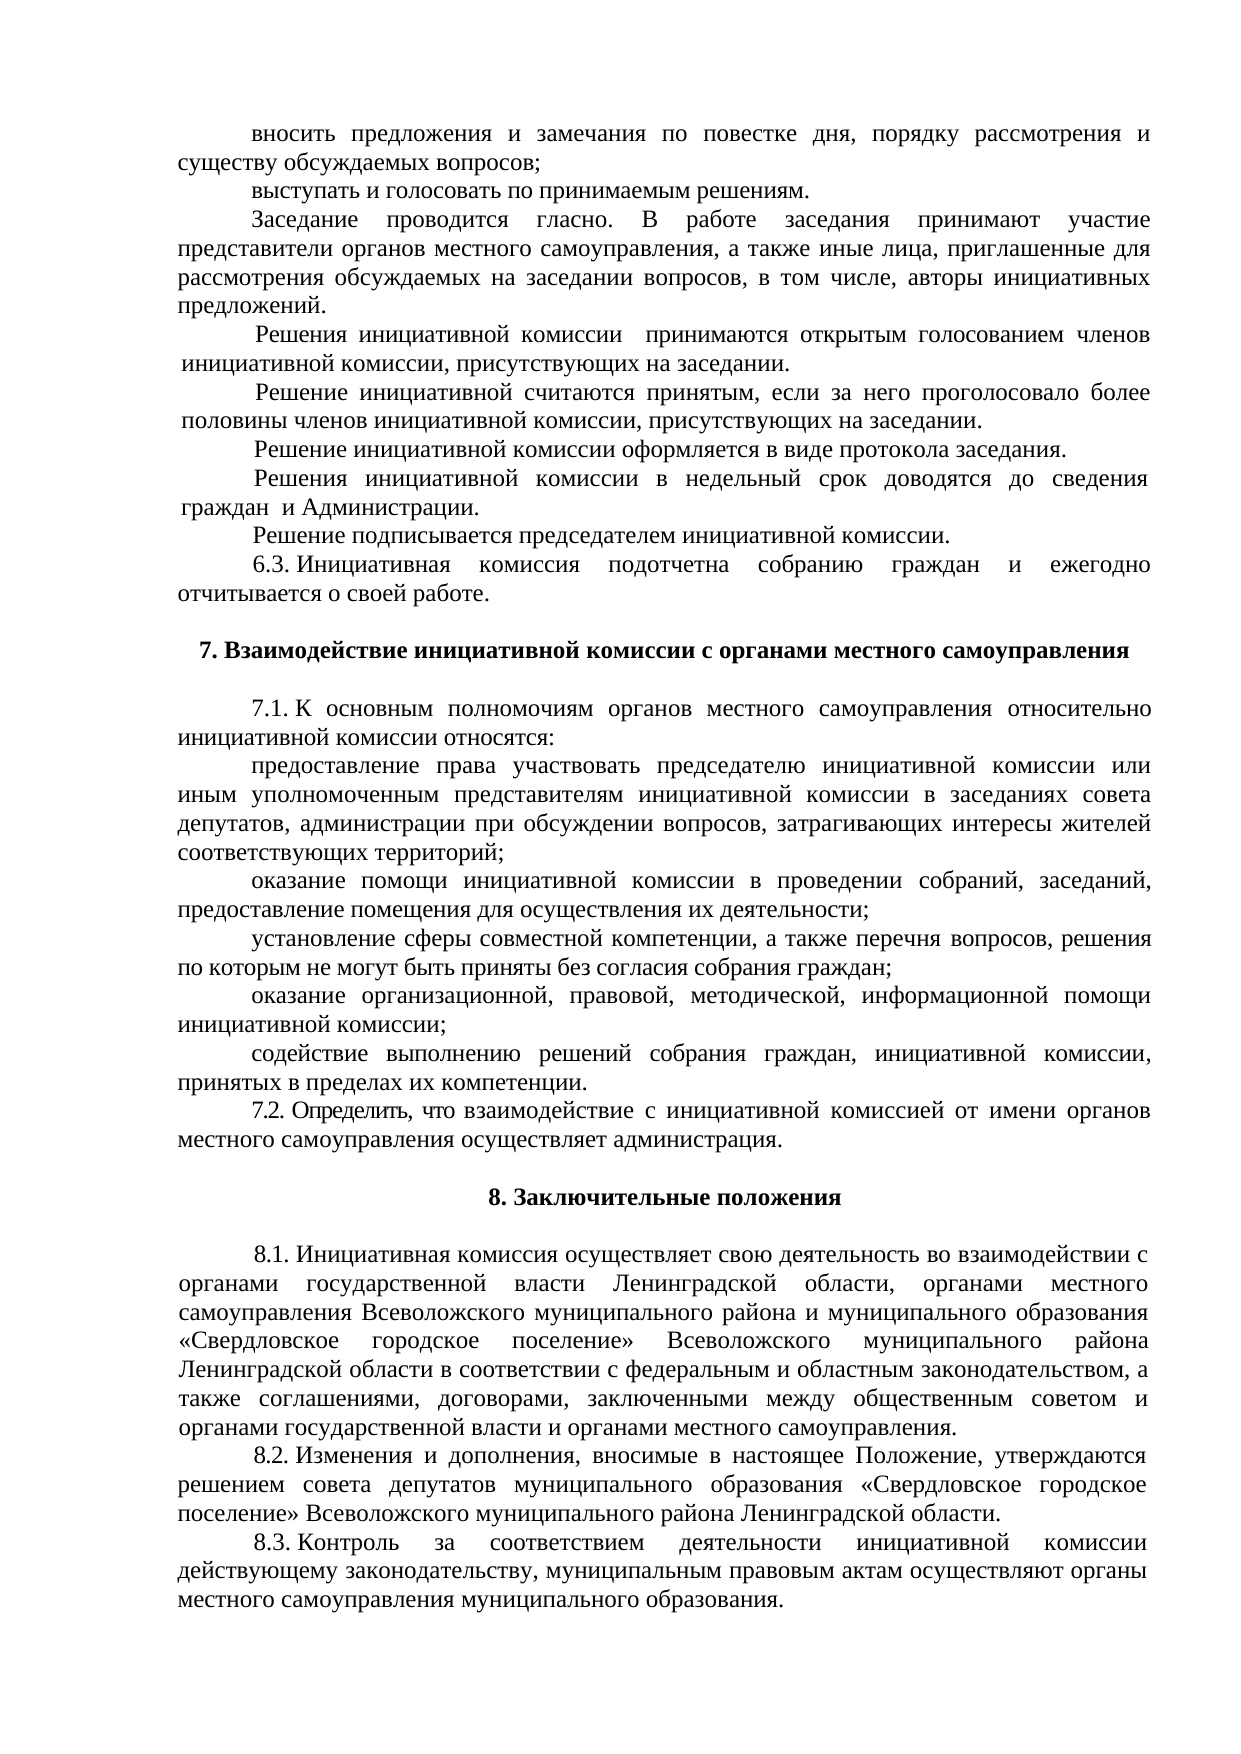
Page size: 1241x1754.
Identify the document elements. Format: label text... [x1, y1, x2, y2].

text вносить предложения и замечания по повестке дня, порядку рассмотрения и существу обсуждаемых вопросов; [177, 118, 1152, 176]
text 8.3. Контроль за соответствием деятельности инициативной комиссии действующему законодательству, муниципальным правовым актам осуществляют органы местного самоуправления муниципального образования. [177, 1527, 1148, 1613]
text 7.2. Определить, что взаимодействие с инициативной комиссией от имени органов местного самоуправления осуществляет администрация. [177, 1096, 1152, 1153]
text установление сферы совместной компетенции, а также перечня вопросов, решения по которым не могут быть приняты без согласия собрания граждан; [177, 923, 1152, 981]
text 8.2. Изменения и дополнения, вносимые в настоящее Положение, утверждаются решением совета депутатов муниципального образования «Свердловское городское поселение» Всеволожского муниципального района Ленинградской области. [177, 1441, 1148, 1527]
text Решения инициативной комиссии в недельный срок доводятся до сведения граждан и Администрации. [181, 463, 1149, 521]
text выступать и голосовать по принимаемым решениям. [177, 176, 1152, 204]
text Заседание проводится гласно. В работе заседания принимают участие представители органов местного самоуправления, а также иные лица, приглашенные для рассмотрения обсуждаемых на заседании вопросов, в том числе, авторы инициативных предложений. [177, 204, 1152, 319]
text 7. Взаимодействие инициативной комиссии с органами местного самоуправления [177, 636, 1152, 664]
text содействие выполнению решений собрания граждан, инициативной комиссии, принятых в пределах их компетенции. [177, 1038, 1152, 1096]
text Решение инициативной считаются принятым, если за него проголосовало более половины членов инициативной комиссии, присутствующих на заседании. [181, 377, 1152, 434]
text Решение подписывается председателем инициативной комиссии. [177, 521, 1152, 549]
text 7.1. К основным полномочиям органов местного самоуправления относительно инициативной комиссии относятся: [177, 693, 1152, 751]
text предоставление права участвовать председателю инициативной комиссии или иным уполномоченным представителям инициативной комиссии в заседаниях совета депутатов, администрации при обсуждении вопросов, затрагивающих интересы жителей соответствующих территорий; [177, 751, 1152, 866]
text Решения инициативной комиссии принимаются открытым голосованием членов инициативной комиссии, присутствующих на заседании. [181, 319, 1150, 377]
text 8. Заключительные положения [178, 1182, 1152, 1211]
text Решение инициативной комиссии оформляется в виде протокола заседания. [181, 434, 1149, 463]
text 6.3. Инициативная комиссия подотчетна собранию граждан и ежегодно отчитывается о своей работе. [177, 549, 1152, 607]
text 8.1. Инициативная комиссия осуществляет свою деятельность во взаимодействии с органами государственной власти Ленинградской области, органами местного самоуправления Всеволожского муниципального района и муниципального образования «Свердловское городское поселение» Всеволожского муниципального района Ленинградской области в соответствии с федеральным и областным законодательством, а также соглашениями, договорами, заключенными между общественным советом и органами государственной власти и органами местного самоуправления. [178, 1239, 1149, 1441]
text оказание организационной, правовой, методической, информационной помощи инициативной комиссии; [177, 981, 1152, 1038]
text оказание помощи инициативной комиссии в проведении собраний, заседаний, предоставление помещения для осуществления их деятельности; [177, 866, 1152, 923]
